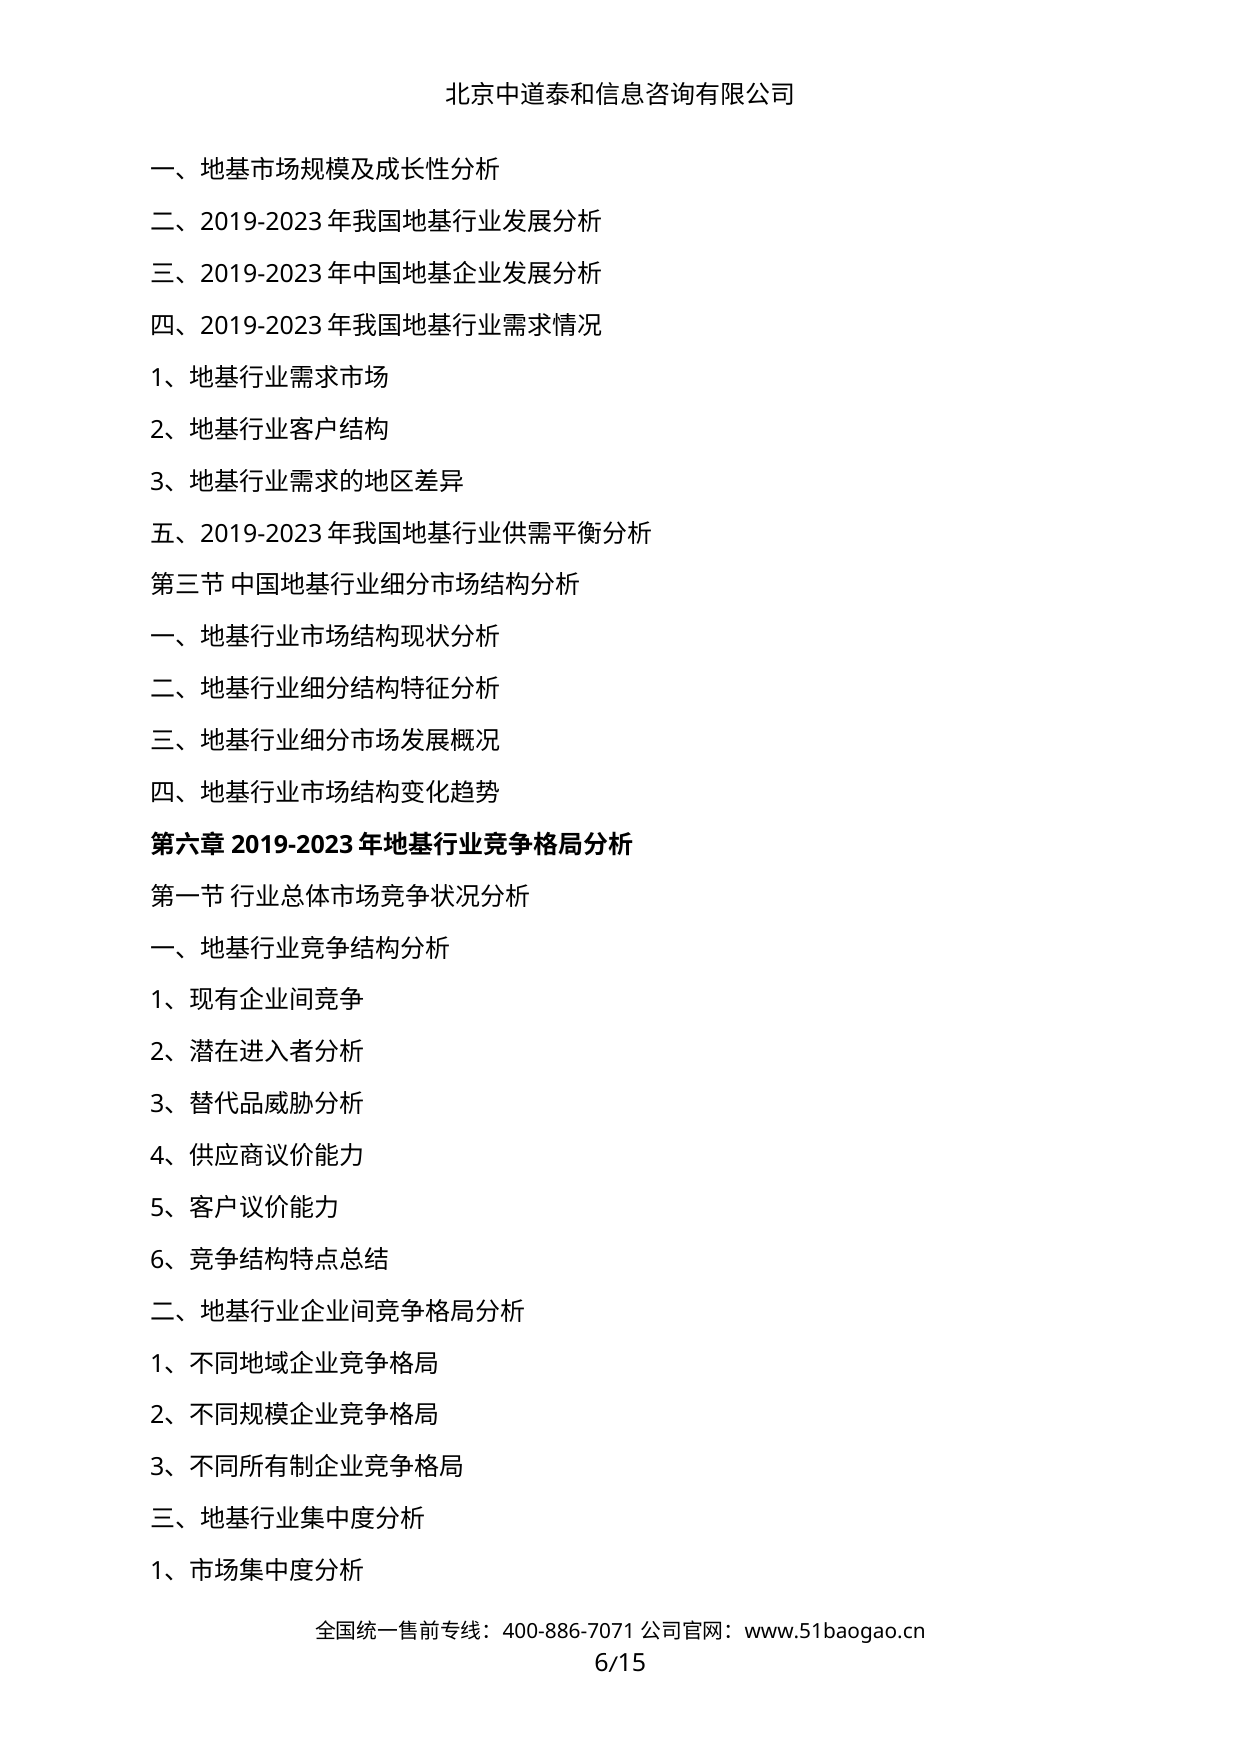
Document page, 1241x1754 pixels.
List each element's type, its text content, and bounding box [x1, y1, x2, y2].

text 2、地基行业客户结构 [150, 409, 1090, 446]
text 二、地基行业细分结构特征分析 [150, 669, 1090, 705]
text 3、不同所有制企业竞争格局 [150, 1447, 1090, 1483]
text 三、地基行业细分市场发展概况 [150, 721, 1090, 757]
text 四、2019-2023年我国地基行业需求情况 [150, 306, 1090, 342]
text 1、市场集中度分析 [150, 1551, 1090, 1587]
text 二、2019-2023年我国地基行业发展分析 [150, 202, 1090, 238]
text 一、地基行业市场结构现状分析 [150, 617, 1090, 653]
text 2、不同规模企业竞争格局 [150, 1395, 1090, 1431]
text 三、2019-2023年中国地基企业发展分析 [150, 254, 1090, 290]
text 1、地基行业需求市场 [150, 357, 1090, 394]
text 6、竞争结构特点总结 [150, 1239, 1090, 1276]
text 3、替代品威胁分析 [150, 1084, 1090, 1120]
text 5、客户议价能力 [150, 1187, 1090, 1224]
text 一、地基行业竞争结构分析 [150, 928, 1090, 964]
text 一、地基市场规模及成长性分析 [150, 150, 1090, 186]
text 2、潜在进入者分析 [150, 1032, 1090, 1068]
text 1、不同地域企业竞争格局 [150, 1343, 1090, 1379]
text 3、地基行业需求的地区差异 [150, 461, 1090, 497]
text 五、2019-2023年我国地基行业供需平衡分析 [150, 513, 1090, 549]
text 4、供应商议价能力 [150, 1136, 1090, 1172]
text 第一节 行业总体市场竞争状况分析 [150, 876, 1090, 912]
text 三、地基行业集中度分析 [150, 1499, 1090, 1535]
text 第六章 2019-2023年地基行业竞争格局分析 [150, 824, 1090, 861]
text 四、地基行业市场结构变化趋势 [150, 772, 1090, 809]
text 二、地基行业企业间竞争格局分析 [150, 1291, 1090, 1327]
text 1、现有企业间竞争 [150, 980, 1090, 1016]
text 第三节 中国地基行业细分市场结构分析 [150, 565, 1090, 601]
